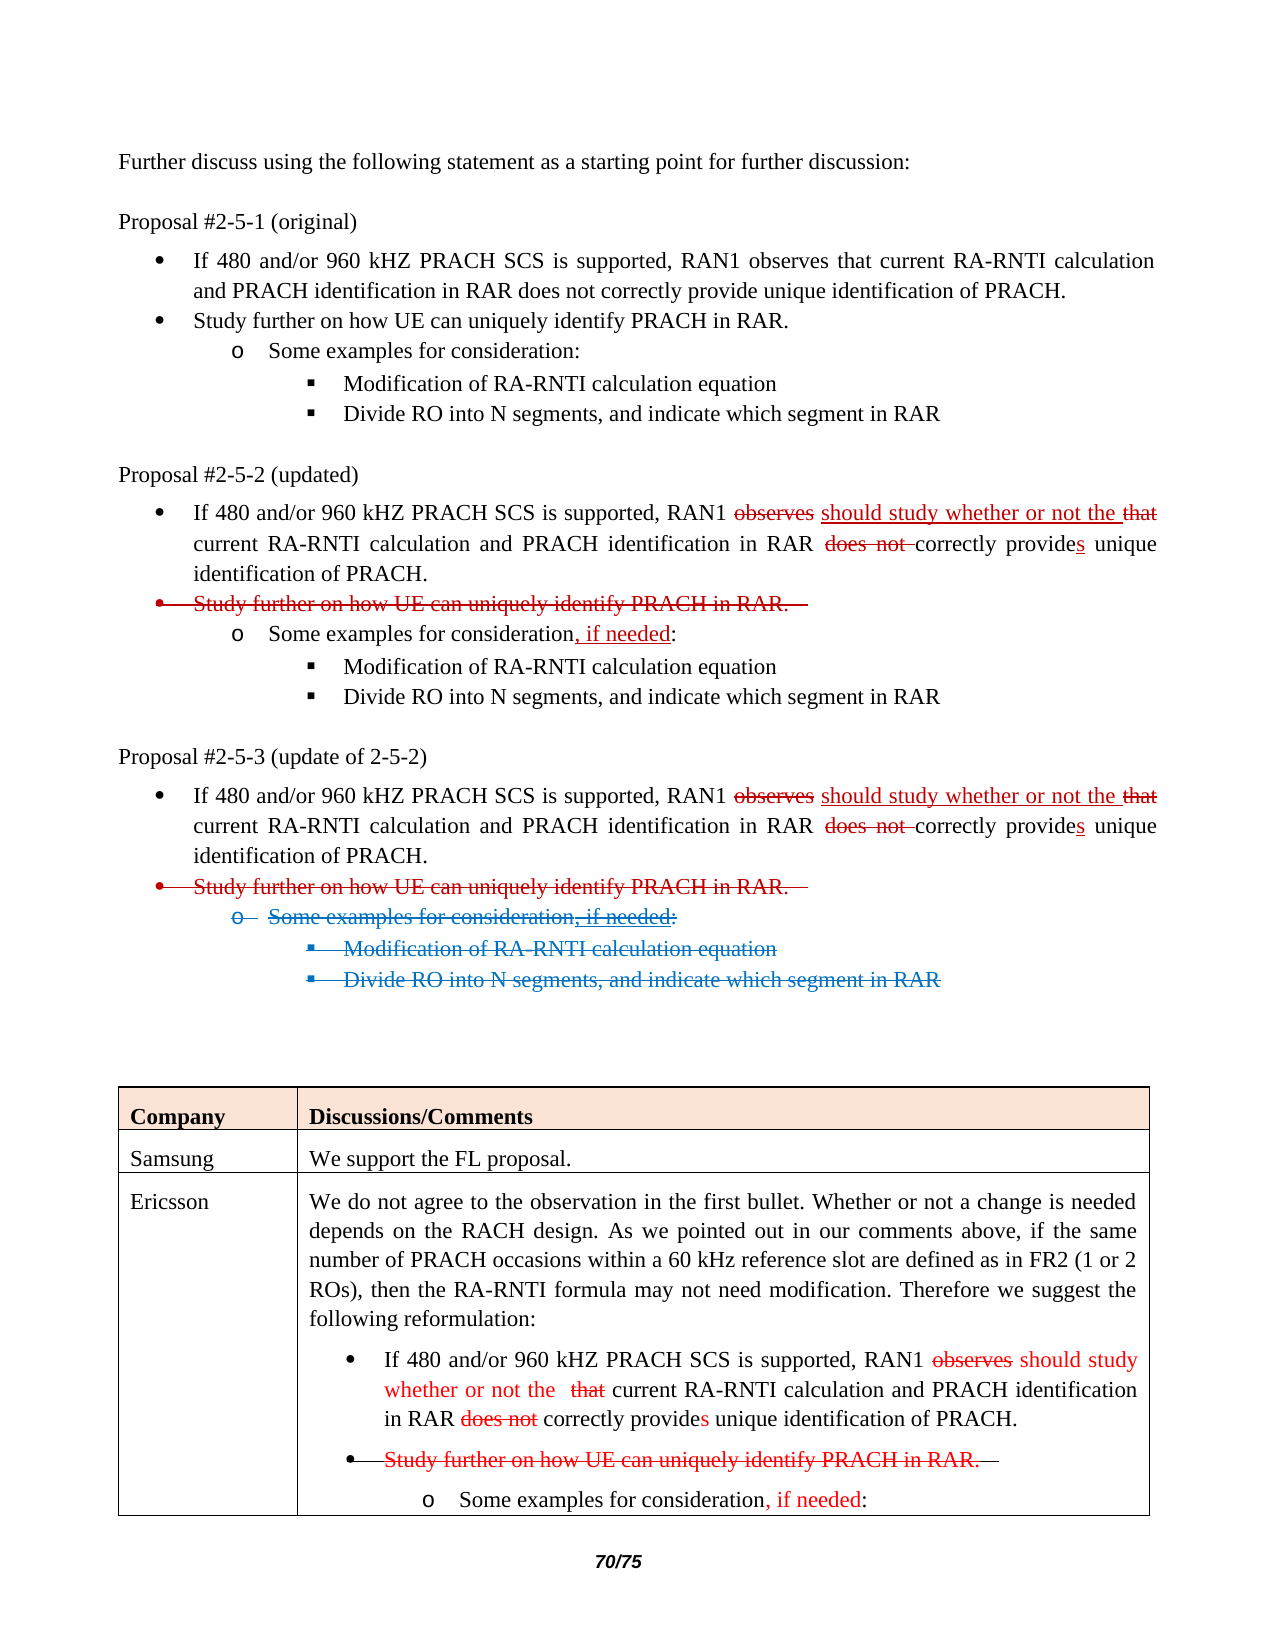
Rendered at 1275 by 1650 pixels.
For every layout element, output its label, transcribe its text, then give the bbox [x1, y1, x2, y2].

list Some examples for consideration, if needed: [231, 620, 1157, 648]
subtitle Proposal #2-5-1 (original) [118, 208, 1157, 234]
list If 480 and/or 960 kHZ PRACH SCS is supported, RAN1 observes should study whether or not the that current RA-RNTI calculation and PRACH identification in RAR does not correctly provides unique identification of PRACH. [156, 782, 1157, 869]
table_cell We support the FL proposal. [298, 1130, 1149, 1172]
table_header Company [119, 1088, 297, 1129]
list Divide RO into N segments, and indicate which segment in RAR [306, 966, 1157, 992]
list Some examples for consideration, if needed: [231, 903, 1157, 931]
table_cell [298, 1173, 1149, 1514]
table_cell Ericsson [119, 1173, 297, 1514]
list Modification of RA-RNTI calculation equation [306, 935, 1157, 962]
text Further discuss using the following statement as a starting point for further discussion: [118, 148, 1157, 174]
list Divide RO into N segments, and indicate which segment in RAR [306, 400, 1157, 427]
subtitle Proposal #2-5-2 (updated) [118, 461, 1157, 487]
table_header Discussions/Comments [298, 1088, 1149, 1129]
list Modification of RA-RNTI calculation equation [306, 370, 1157, 396]
list Divide RO into N segments, and indicate which segment in RAR [306, 683, 1157, 709]
list Study further on how UE can uniquely identify PRACH in RAR. [156, 590, 1157, 616]
subtitle Proposal #2-5-3 (update of 2-5-2) [118, 743, 1157, 770]
list Some examples for consideration: [231, 338, 1157, 366]
list Study further on how UE can uniquely identify PRACH in RAR. [156, 873, 1157, 899]
list Modification of RA-RNTI calculation equation [306, 653, 1157, 679]
list If 480 and/or 960 kHZ PRACH SCS is supported, RAN1 observes should study whether or not the that current RA-RNTI calculation and PRACH identification in RAR does not correctly provides unique identification of PRACH. [156, 499, 1157, 586]
list Study further on how UE can uniquely identify PRACH in RAR. [156, 307, 1157, 334]
table_cell Samsung [119, 1130, 297, 1172]
